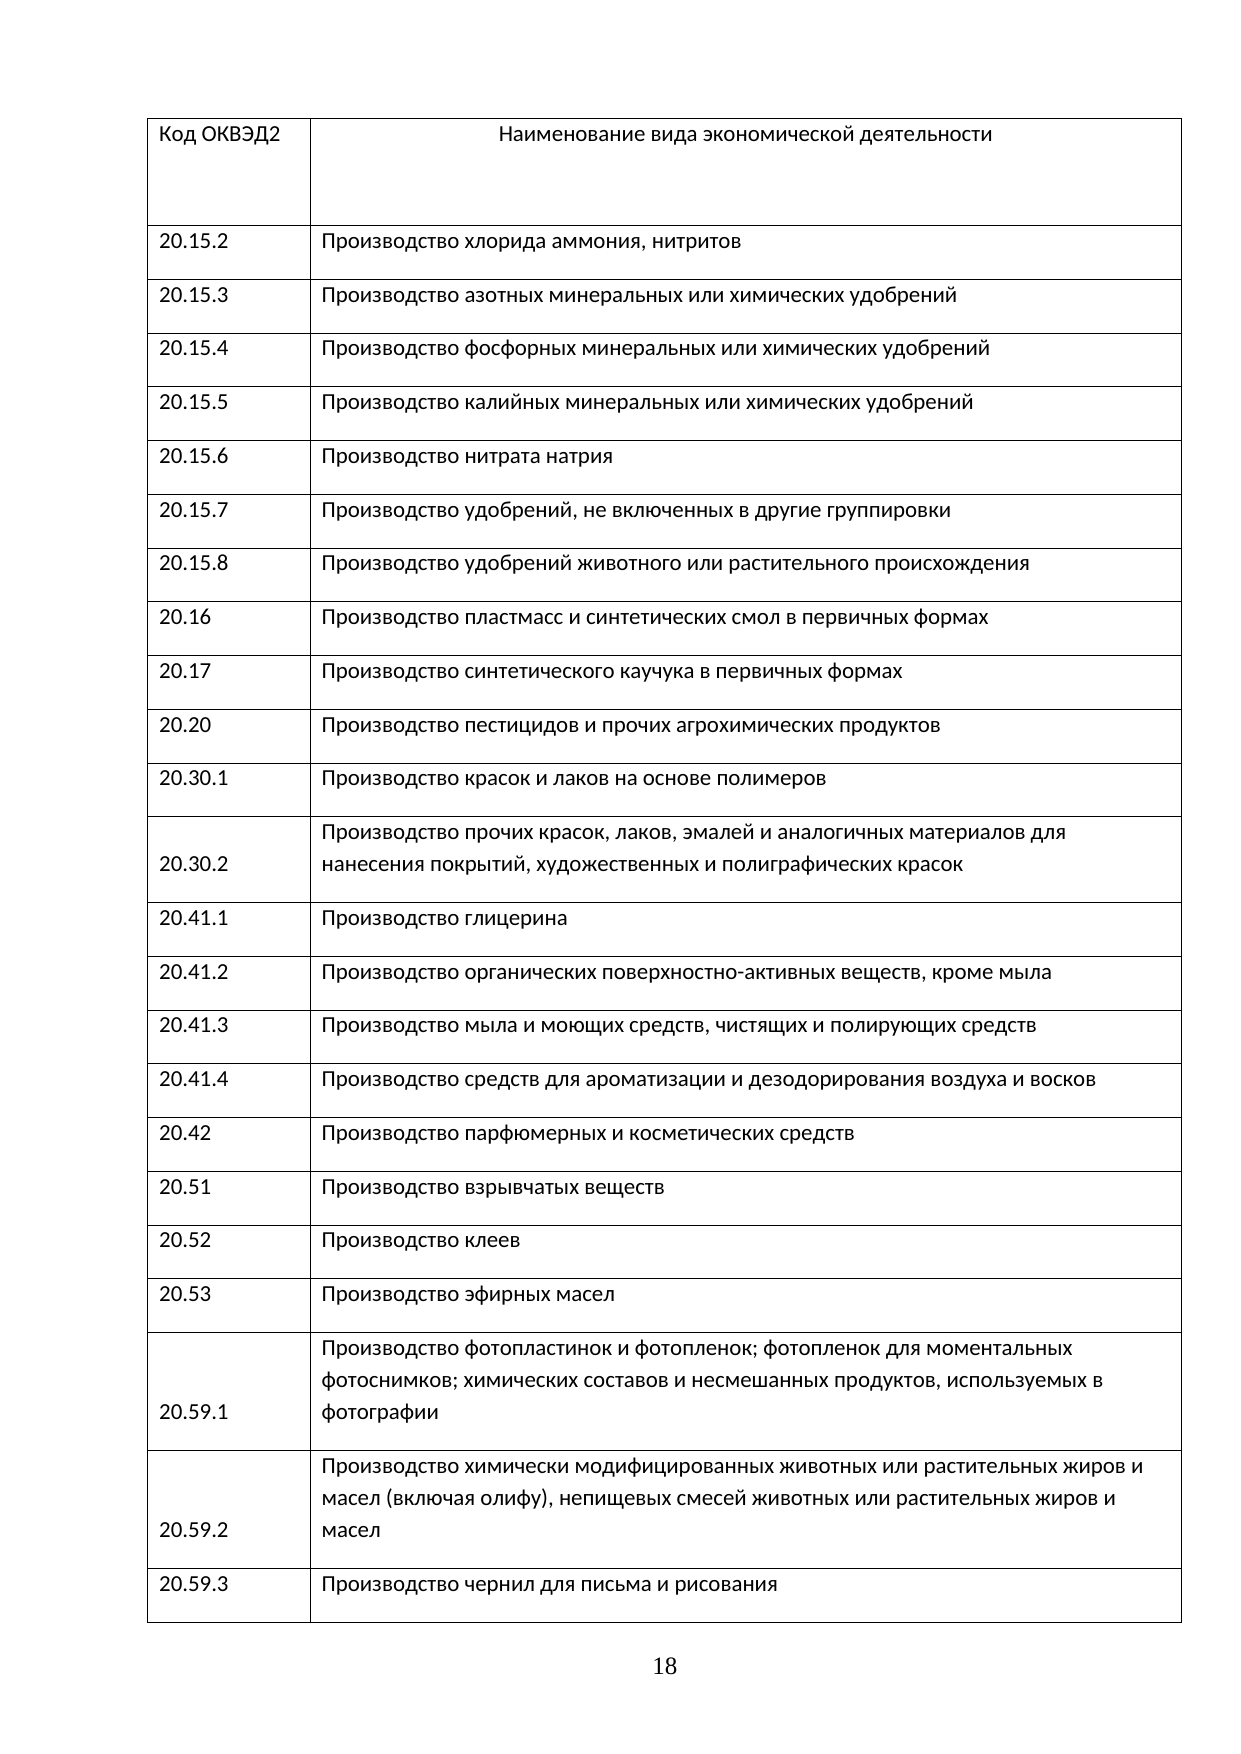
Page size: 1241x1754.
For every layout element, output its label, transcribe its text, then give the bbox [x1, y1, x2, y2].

table_cell 20.15.4 [148, 334, 310, 386]
table_cell 20.59.3 [148, 1569, 310, 1622]
table_cell Производство химически модифицированных животных или растительных жиров и масел (включая олифу), непищевых смесей животных или растительных жиров и масел [311, 1451, 1181, 1568]
table_cell Производство удобрений, не включенных в другие группировки [311, 495, 1181, 547]
table_cell Производство эфирных масел [311, 1279, 1181, 1332]
table_cell Производство нитрата натрия [311, 441, 1181, 494]
table_cell 20.52 [148, 1226, 310, 1278]
table_cell 20.15.6 [148, 441, 310, 494]
table_cell Производство синтетического каучука в первичных формах [311, 656, 1181, 709]
table_cell Производство азотных минеральных или химических удобрений [311, 280, 1181, 332]
table_cell Производство удобрений животного или растительного происхождения [311, 549, 1181, 601]
table_cell 20.16 [148, 602, 310, 655]
table_cell 20.15.5 [148, 387, 310, 440]
table_cell 20.59.1 [148, 1333, 310, 1450]
table_cell Производство чернил для письма и рисования [311, 1569, 1181, 1622]
table_header Наименование вида экономической деятельности [311, 119, 1181, 225]
table_cell Производство фотопластинок и фотопленок; фотопленок для моментальных фотоснимков; химических составов и несмешанных продуктов, используемых в фотографии [311, 1333, 1181, 1450]
table_cell Производство глицерина [311, 903, 1181, 956]
table_cell 20.41.2 [148, 957, 310, 1009]
table_cell 20.41.4 [148, 1064, 310, 1117]
table_cell Производство пластмасс и синтетических смол в первичных формах [311, 602, 1181, 655]
table_header Код ОКВЭД2 [148, 119, 310, 225]
table_cell Производство парфюмерных и косметических средств [311, 1118, 1181, 1171]
table_cell Производство пестицидов и прочих агрохимических продуктов [311, 710, 1181, 762]
table_cell Производство мыла и моющих средств, чистящих и полирующих средств [311, 1011, 1181, 1063]
table_cell 20.15.2 [148, 226, 310, 279]
table_cell Производство клеев [311, 1226, 1181, 1278]
table_cell Производство органических поверхностно-активных веществ, кроме мыла [311, 957, 1181, 1009]
table_cell 20.30.2 [148, 817, 310, 902]
table_cell Производство средств для ароматизации и дезодорирования воздуха и восков [311, 1064, 1181, 1117]
table_cell 20.42 [148, 1118, 310, 1171]
table_cell 20.41.3 [148, 1011, 310, 1063]
table_cell 20.53 [148, 1279, 310, 1332]
table_cell 20.20 [148, 710, 310, 762]
table_cell 20.15.7 [148, 495, 310, 547]
table_cell 20.17 [148, 656, 310, 709]
table_cell 20.15.8 [148, 549, 310, 601]
table_cell Производство взрывчатых веществ [311, 1172, 1181, 1224]
table_cell Производство красок и лаков на основе полимеров [311, 764, 1181, 816]
table_cell 20.51 [148, 1172, 310, 1224]
table_cell 20.15.3 [148, 280, 310, 332]
table_cell Производство фосфорных минеральных или химических удобрений [311, 334, 1181, 386]
table_cell 20.41.1 [148, 903, 310, 956]
table_cell Производство хлорида аммония, нитритов [311, 226, 1181, 279]
table_cell 20.30.1 [148, 764, 310, 816]
table_cell Производство прочих красок, лаков, эмалей и аналогичных материалов для нанесения покрытий, художественных и полиграфических красок [311, 817, 1181, 902]
table_cell 20.59.2 [148, 1451, 310, 1568]
table_cell Производство калийных минеральных или химических удобрений [311, 387, 1181, 440]
